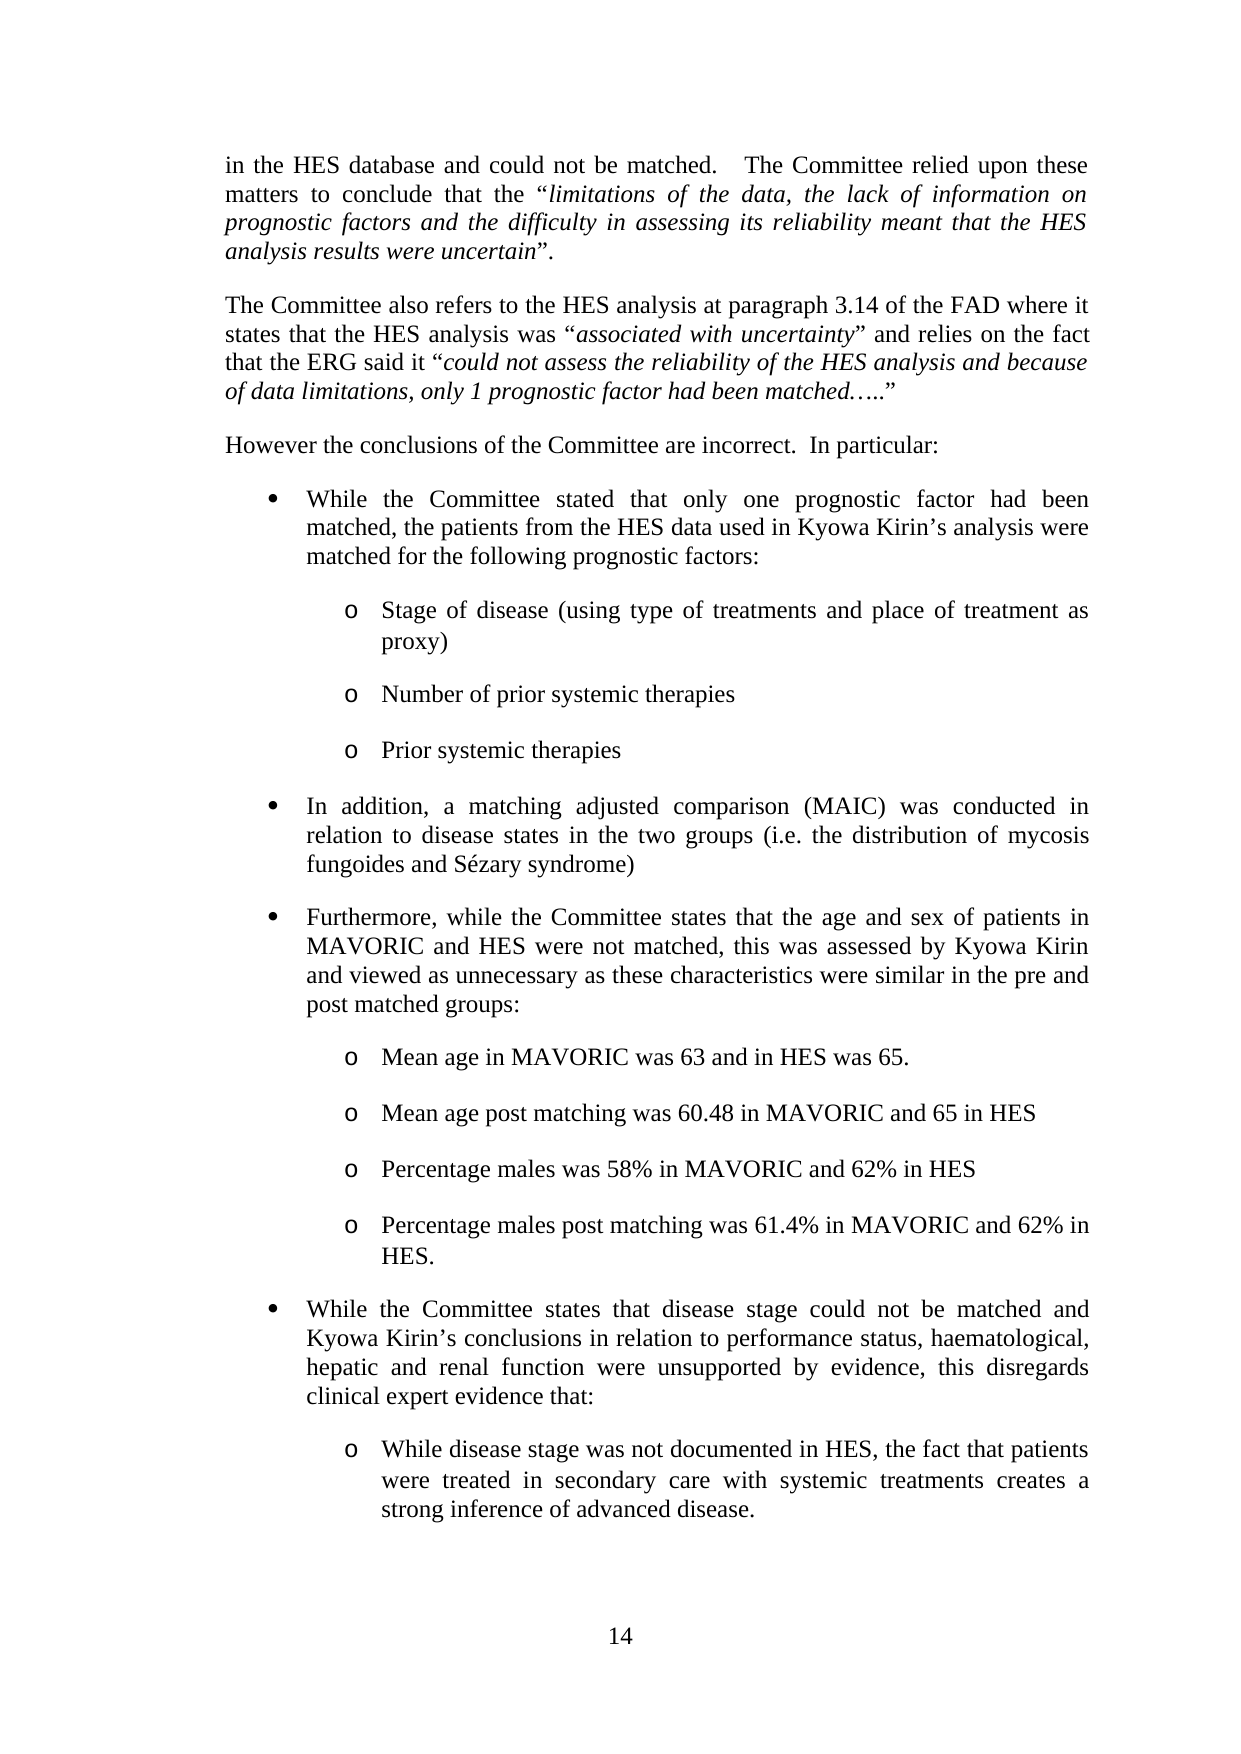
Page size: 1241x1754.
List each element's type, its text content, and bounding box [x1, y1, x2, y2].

list In addition, a matching adjusted comparison (MAIC) was conducted in relation to disease states in the two groups (i.e. the distribution of mycosis fungoides and Sézary syndrome) [269, 791, 1090, 877]
list Furthermore, while the Committee states that the age and sex of patients in MAVORIC and HES were not matched, this was assessed by Kyowa Kirin and viewed as unnecessary as these characteristics were similar in the pre and post matched groups: [269, 902, 1090, 1017]
list Stage of disease (using type of treatments and place of treatment as proxy) [344, 595, 1090, 654]
list Mean age post matching was 60.48 in MAVORIC and 65 in HES [344, 1098, 1090, 1129]
list Prior systemic therapies [344, 735, 1090, 766]
list Percentage males post matching was 61.4% in MAVORIC and 62% in HES. [344, 1210, 1090, 1269]
list Mean age in MAVORIC was 63 and in HES was 65. [344, 1042, 1090, 1073]
list While disease stage was not documented in HES, the fact that patients were treated in secondary care with systemic treatments creates a strong inference of advanced disease. [344, 1434, 1090, 1523]
text The Committee also refers to the HES analysis at paragraph 3.14 of the FAD where it states that the HES analysis was “associated with uncertainty” and relies on the fact that the ERG said it “could not assess the reliability of the HES analysis and because of data limitations, only 1 prognostic factor had been matched…..” [225, 290, 1090, 405]
list Number of prior systemic therapies [344, 679, 1090, 710]
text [225, 150, 1090, 265]
list Percentage males was 58% in MAVORIC and 62% in HES [344, 1154, 1090, 1185]
list While the Committee states that disease stage could not be matched and Kyowa Kirin’s conclusions in relation to performance status, haematological, hepatic and renal function were unsupported by evidence, this disregards clinical expert evidence that: [269, 1294, 1090, 1409]
text However the conclusions of the Committee are incorrect. In particular: [225, 430, 1090, 459]
list While the Committee stated that only one prognostic factor had been matched, the patients from the HES data used in Kyowa Kirin’s analysis were matched for the following prognostic factors: [269, 484, 1090, 570]
